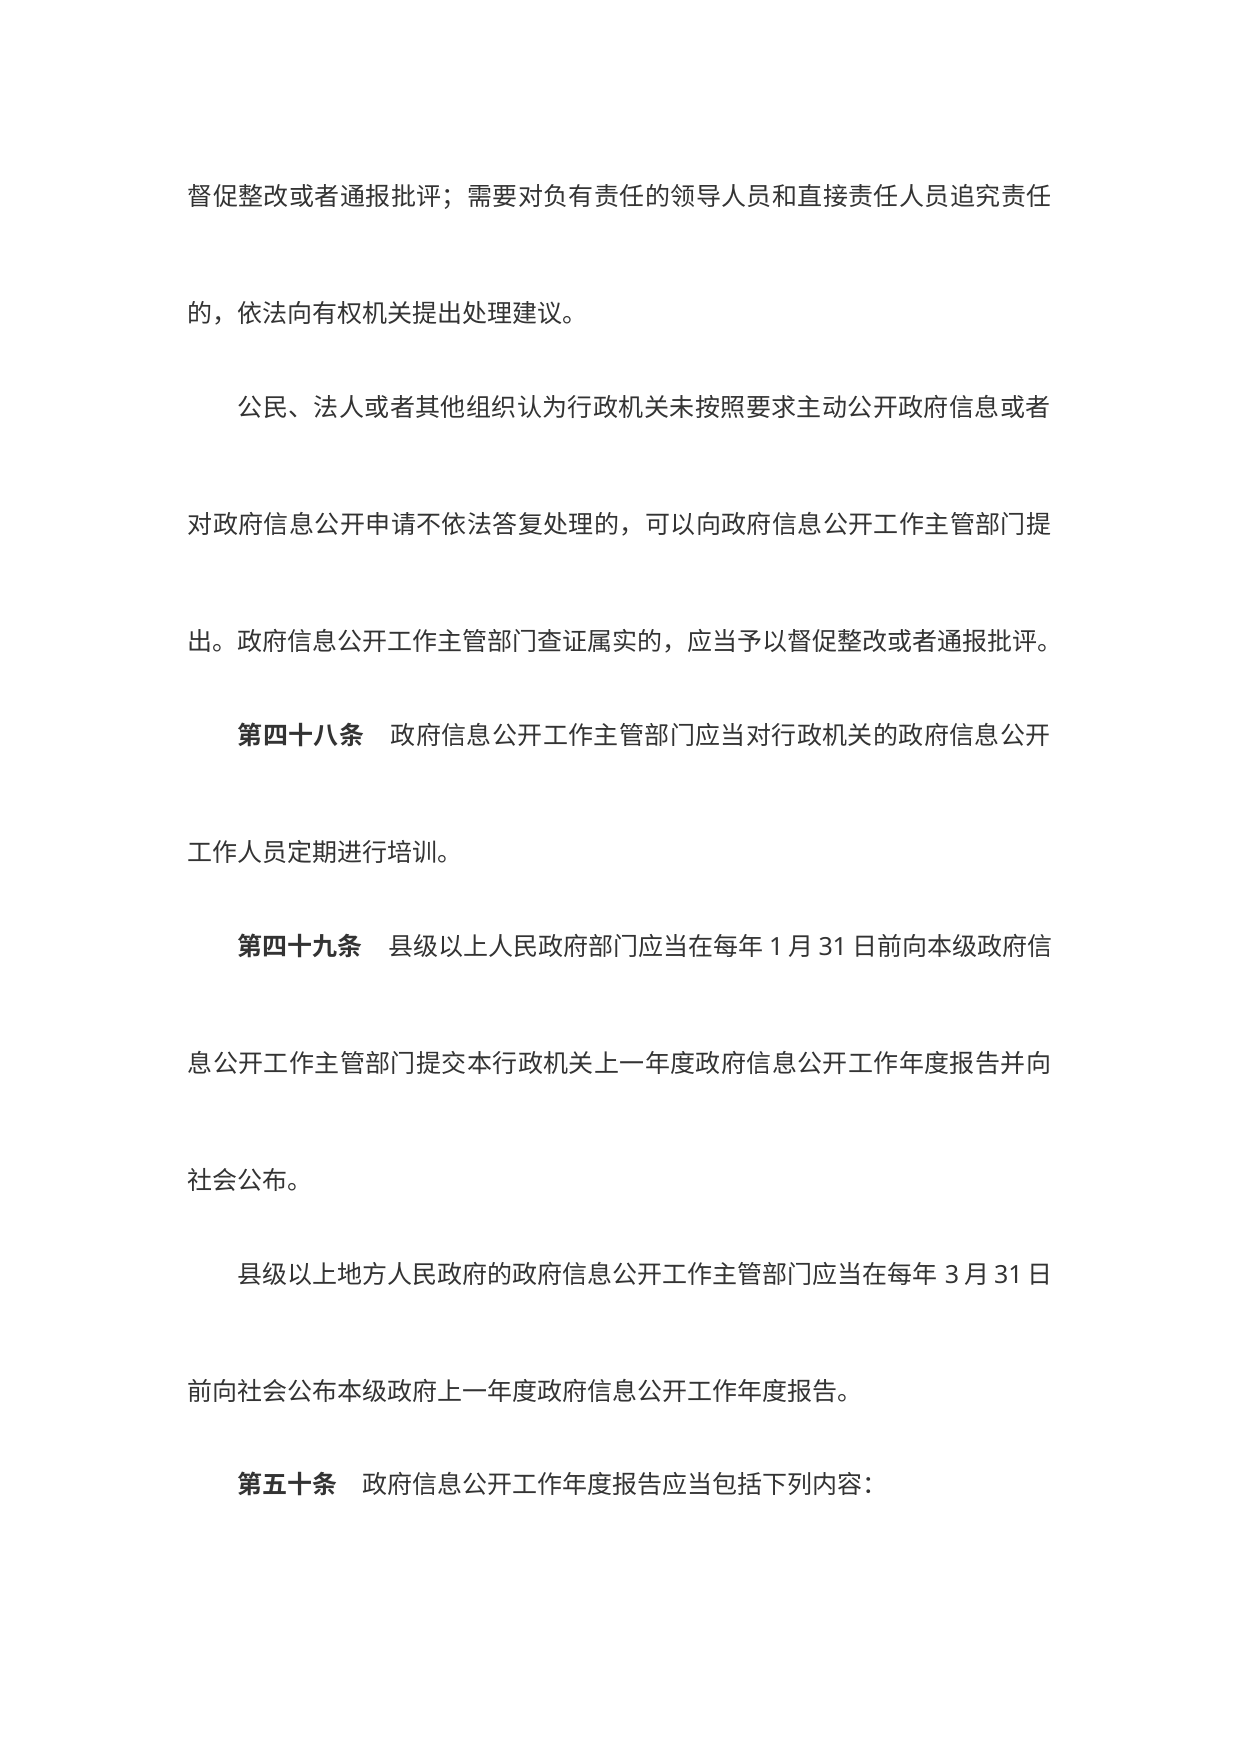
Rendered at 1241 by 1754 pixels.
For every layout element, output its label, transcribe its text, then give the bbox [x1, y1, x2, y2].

text 第五十条 政府信息公开工作年度报告应当包括下列内容： [187, 1451, 1053, 1516]
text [187, 162, 1053, 344]
text 县级以上地方人民政府的政府信息公开工作主管部门应当在每年3月31日前向社会公布本级政府上一年度政府信息公开工作年度报告。 [187, 1240, 1053, 1422]
text 公民、法人或者其他组织认为行政机关未按照要求主动公开政府信息或者对政府信息公开申请不依法答复处理的，可以向政府信息公开工作主管部门提出。政府信息公开工作主管部门查证属实的，应当予以督促整改或者通报批评。 [187, 373, 1053, 672]
text 第四十九条 县级以上人民政府部门应当在每年1月31日前向本级政府信息公开工作主管部门提交本行政机关上一年度政府信息公开工作年度报告并向社会公布。 [187, 912, 1053, 1211]
text 第四十八条 政府信息公开工作主管部门应当对行政机关的政府信息公开工作人员定期进行培训。 [187, 701, 1053, 883]
